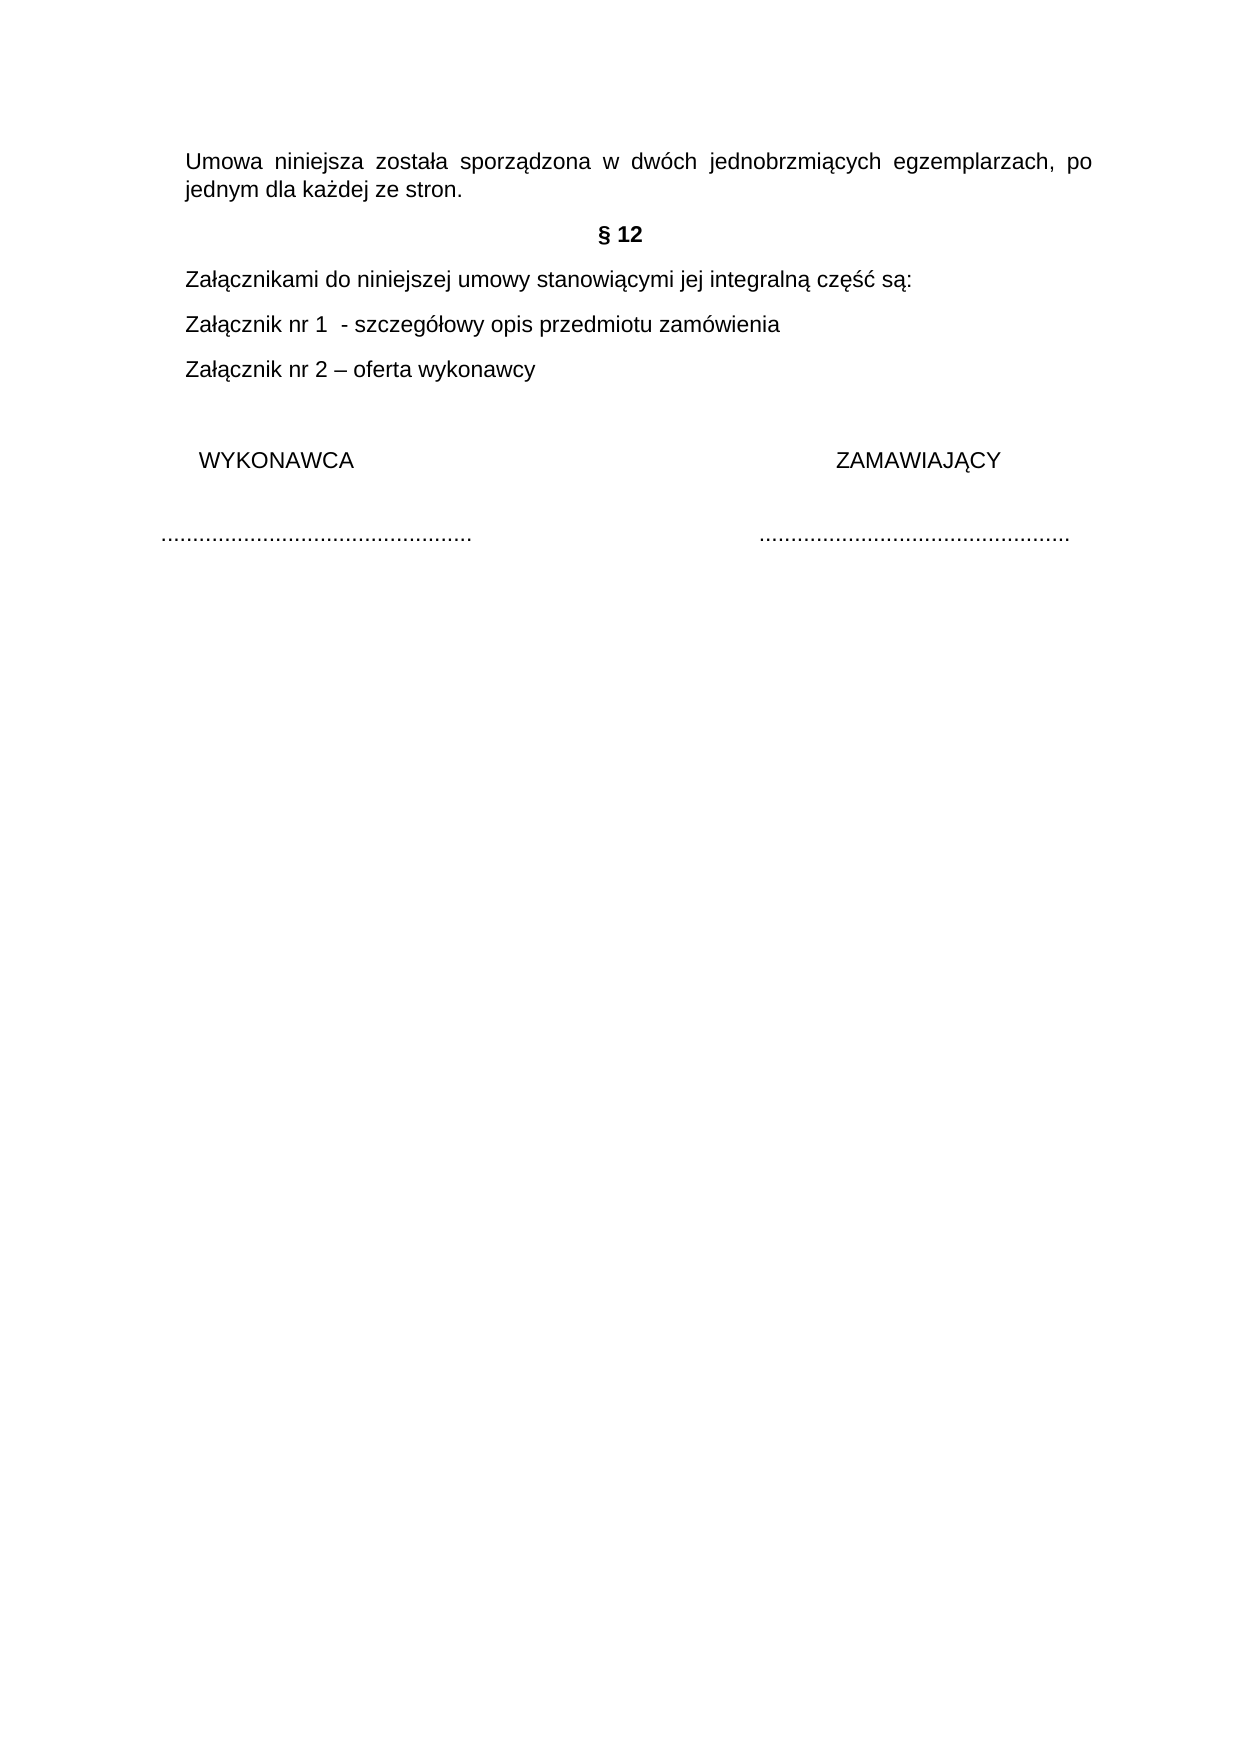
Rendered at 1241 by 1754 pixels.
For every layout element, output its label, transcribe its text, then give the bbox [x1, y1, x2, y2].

text Załącznikami do niniejszej umowy stanowiącymi jej integralną część są: [148, 266, 1093, 293]
text Umowa niniejsza została sporządzona w dwóch jednobrzmiących egzemplarzach, po jednym dla każdej ze stron. [185, 148, 1093, 202]
text Załącznik nr 2 – oferta wykonawcy [148, 356, 1093, 383]
text ................................................. ................................................. [148, 520, 1093, 547]
text § 12 [148, 221, 1093, 247]
text Załącznik nr 1 - szczegółowy opis przedmiotu zamówienia [148, 311, 1093, 338]
subtitle WYKONAWCA ZAMAWIAJĄCY [148, 447, 1093, 473]
